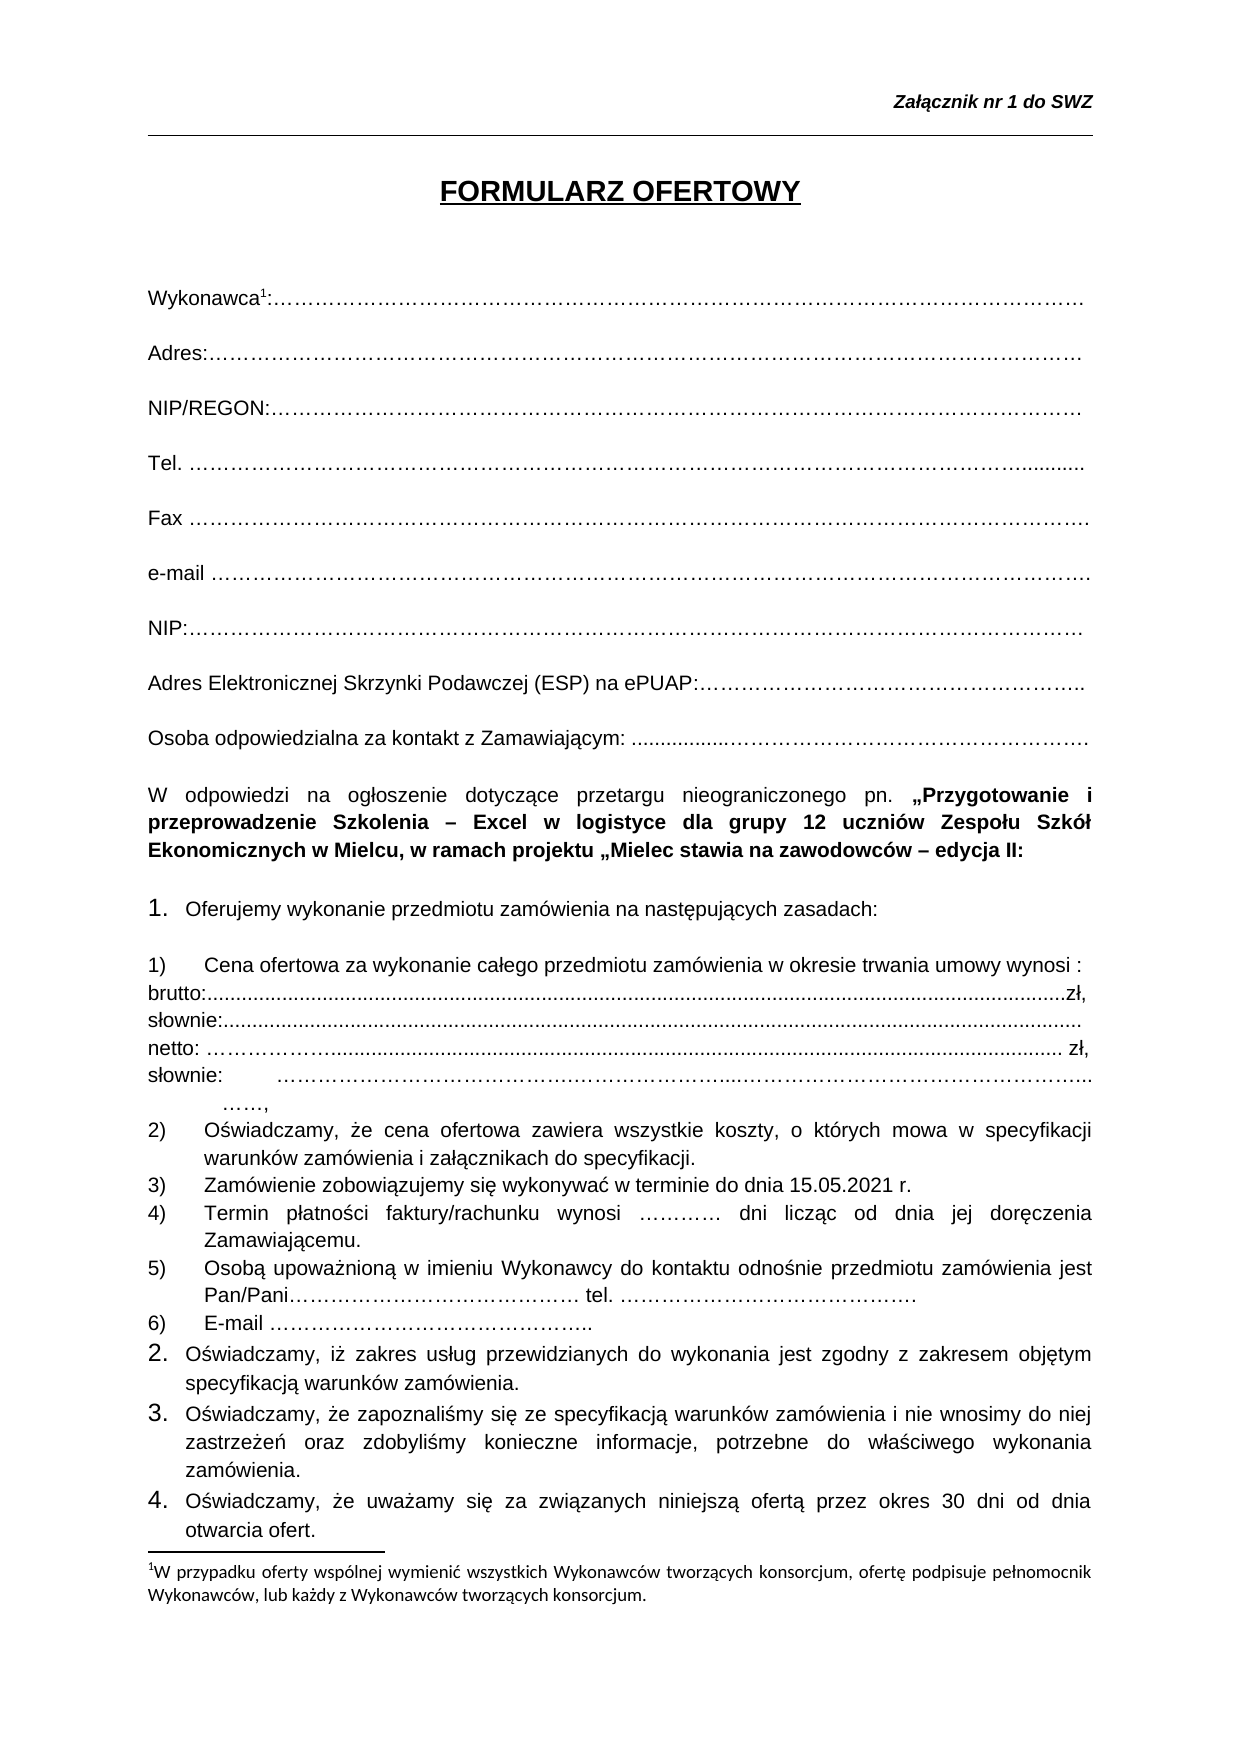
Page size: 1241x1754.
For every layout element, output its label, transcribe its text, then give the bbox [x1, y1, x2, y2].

list brutto:.....................................................................................................................................................zł, [148, 981, 1093, 1004]
list Cena ofertowa za wykonanie całego przedmiotu zamówienia w okresie trwania umowy wynosi : [148, 953, 1093, 977]
text FORMULARZ OFERTOWY [148, 174, 1093, 208]
text W odpowiedzi na ogłoszenie dotyczące przetargu nieograniczonego pn. „Przygotowanie i przeprowadzenie Szkolenia – Excel w logistyce dla grupy 12 uczniów Zespołu Szkół Ekonomicznych w Mielcu, w ramach projektu „Mielec stawia na zawodowców – edycja II: [148, 782, 1093, 861]
list słownie: …………………………………….…………………....…………………………………………...……, [148, 1063, 1093, 1114]
text Fax …………………………………………………………………………………………………………………. [148, 506, 1093, 530]
text Adres:……………………………………………………………………………………………………………… [148, 341, 1093, 365]
list Zamówienie zobowiązujemy się wykonywać w terminie do dnia 15.05.2021 r. [148, 1173, 1093, 1197]
list Oświadczamy, iż zakres usług przewidzianych do wykonania jest zgodny z zakresem objętym specyfikacją warunków zamówienia. [148, 1338, 1093, 1394]
text e-mail ………………………………………………………………………………………………………………. [148, 561, 1093, 585]
text Adres Elektronicznej Skrzynki Podawczej (ESP) na ePUAP:……………………………………………….. [148, 671, 1093, 695]
list słownie:..................................................................................................................................................... [148, 1008, 1093, 1032]
text Osoba odpowiedzialna za kontakt z Zamawiającym: .................……………………………………………. [148, 726, 1093, 750]
list Oświadczamy, że cena ofertowa zawiera wszystkie koszty, o których mowa w specyfikacji warunków zamówienia i załącznikach do specyfikacji. [148, 1118, 1093, 1169]
text NIP/REGON:……………………………………………………………………………………………………… [148, 396, 1093, 420]
list Osobą upoważnioną w imieniu Wykonawcy do kontaktu odnośnie przedmiotu zamówienia jest Pan/Pani…………………………………… tel. ……………………………………. [148, 1256, 1093, 1307]
list Oświadczamy, że uważamy się za związanych niniejszą ofertą przez okres 30 dni od dnia otwarcia ofert. [148, 1485, 1093, 1541]
text Tel. …………………………………………………………………………………………………………........... [148, 451, 1093, 475]
list Termin płatności faktury/rachunku wynosi ………… dni licząc od dnia jej doręczenia Zamawiającemu. [148, 1201, 1093, 1252]
text Wykonawca:……………………………………………………………………………………………………… [148, 286, 1093, 310]
text NIP:………………………………………………………………………………………………………………… [148, 616, 1093, 640]
list Oświadczamy, że zapoznaliśmy się ze specyfikacją warunków zamówienia i nie wnosimy do niej zastrzeżeń oraz zdobyliśmy konieczne informacje, potrzebne do właściwego wykonania zamówienia. [148, 1398, 1093, 1482]
list Oferujemy wykonanie przedmiotu zamówienia na następujących zasadach: [148, 892, 1093, 921]
list E-mail ……………………………………….. [148, 1311, 1093, 1334]
list netto: ………………............................................................................................................................... zł, [148, 1036, 1093, 1059]
